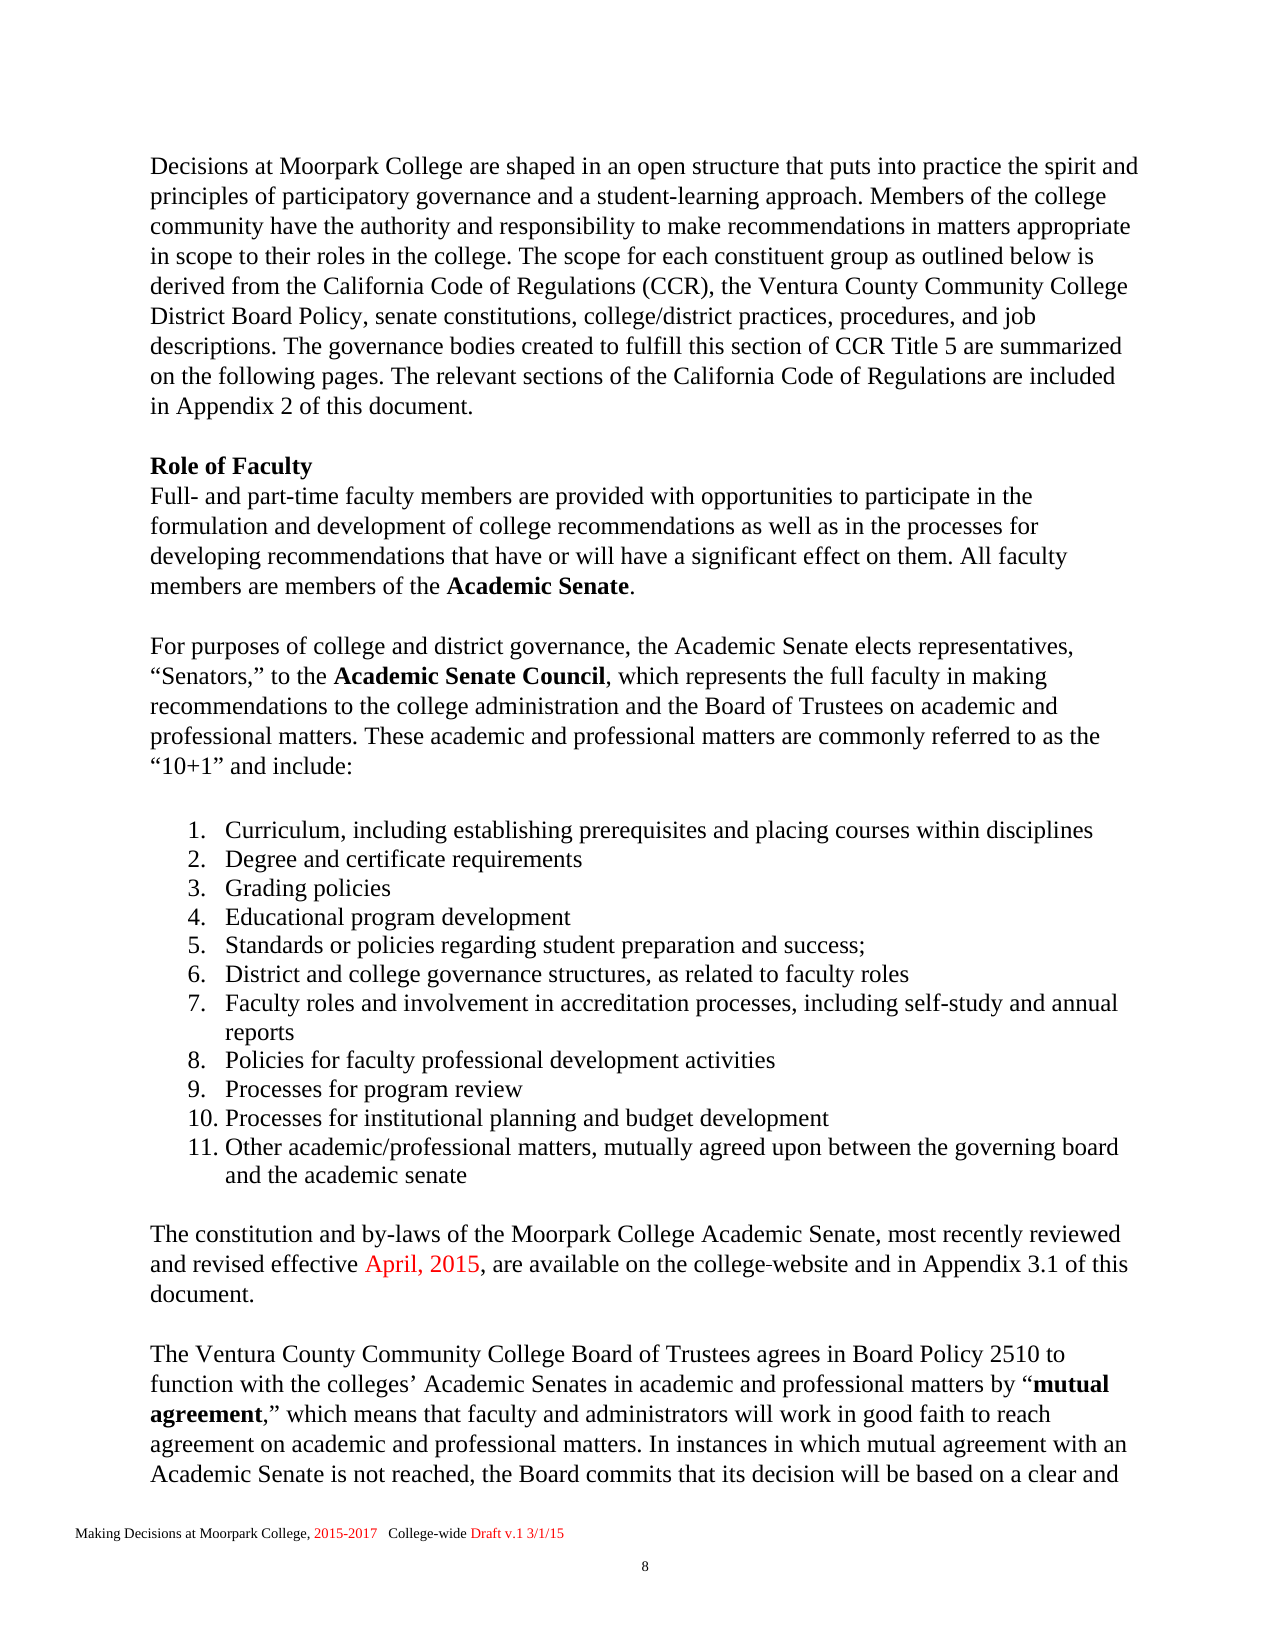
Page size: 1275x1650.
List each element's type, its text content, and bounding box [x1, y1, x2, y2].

text Role of Faculty [150, 450, 1139, 480]
list Processes for program review [187, 1074, 1140, 1103]
list Processes for institutional planning and budget development [187, 1103, 1140, 1132]
list District and college governance structures, as related to faculty roles [187, 959, 1140, 988]
list Educational program development [187, 902, 1140, 930]
list Grading policies [187, 873, 1140, 902]
list Curriculum, including establishing prerequisites and placing courses within disciplines [187, 814, 1139, 844]
text The constitution and by-laws of the Moorpark College Academic Senate, most recently reviewed and revised effective April, 2015, are available on the college website and in Appendix 3.1 of this document. [150, 1218, 1139, 1308]
list Standards or policies regarding student preparation and success; [187, 930, 1140, 959]
list Other academic/professional matters, mutually agreed upon between the governing board and the academic senate [187, 1132, 1140, 1189]
text Full- and part-time faculty members are provided with opportunities to participate in the formulation and development of college recommendations as well as in the processes for developing recommendations that have or will have a significant effect on them. All faculty members are members of the Academic Senate. [150, 480, 1139, 600]
text Decisions at Moorpark College are shaped in an open structure that puts into practice the spirit and principles of participatory governance and a student-learning approach. Members of the college community have the authority and responsibility to make recommendations in matters appropriate in scope to their roles in the college. The scope for each constituent group as outlined below is derived from the California Code of Regulations (CCR), the Ventura County Community College District Board Policy, senate constitutions, college/district practices, procedures, and job descriptions. The governance bodies created to fulfill this section of CCR Title 5 are summarized on the following pages. The relevant sections of the California Code of Regulations are included in Appendix 2 of this document. [150, 150, 1139, 420]
list Faculty roles and involvement in accreditation processes, including self-study and annual reports [187, 988, 1140, 1045]
list Degree and certificate requirements [187, 844, 1140, 873]
text For purposes of college and district governance, the Academic Senate elects representatives, “Senators,” to the Academic Senate Council, which represents the full faculty in making recommendations to the college administration and the Board of Trustees on academic and professional matters. These academic and professional matters are commonly referred to as the “10+1” and include: [150, 630, 1139, 780]
list Policies for faculty professional development activities [187, 1045, 1140, 1074]
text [150, 1338, 1139, 1488]
